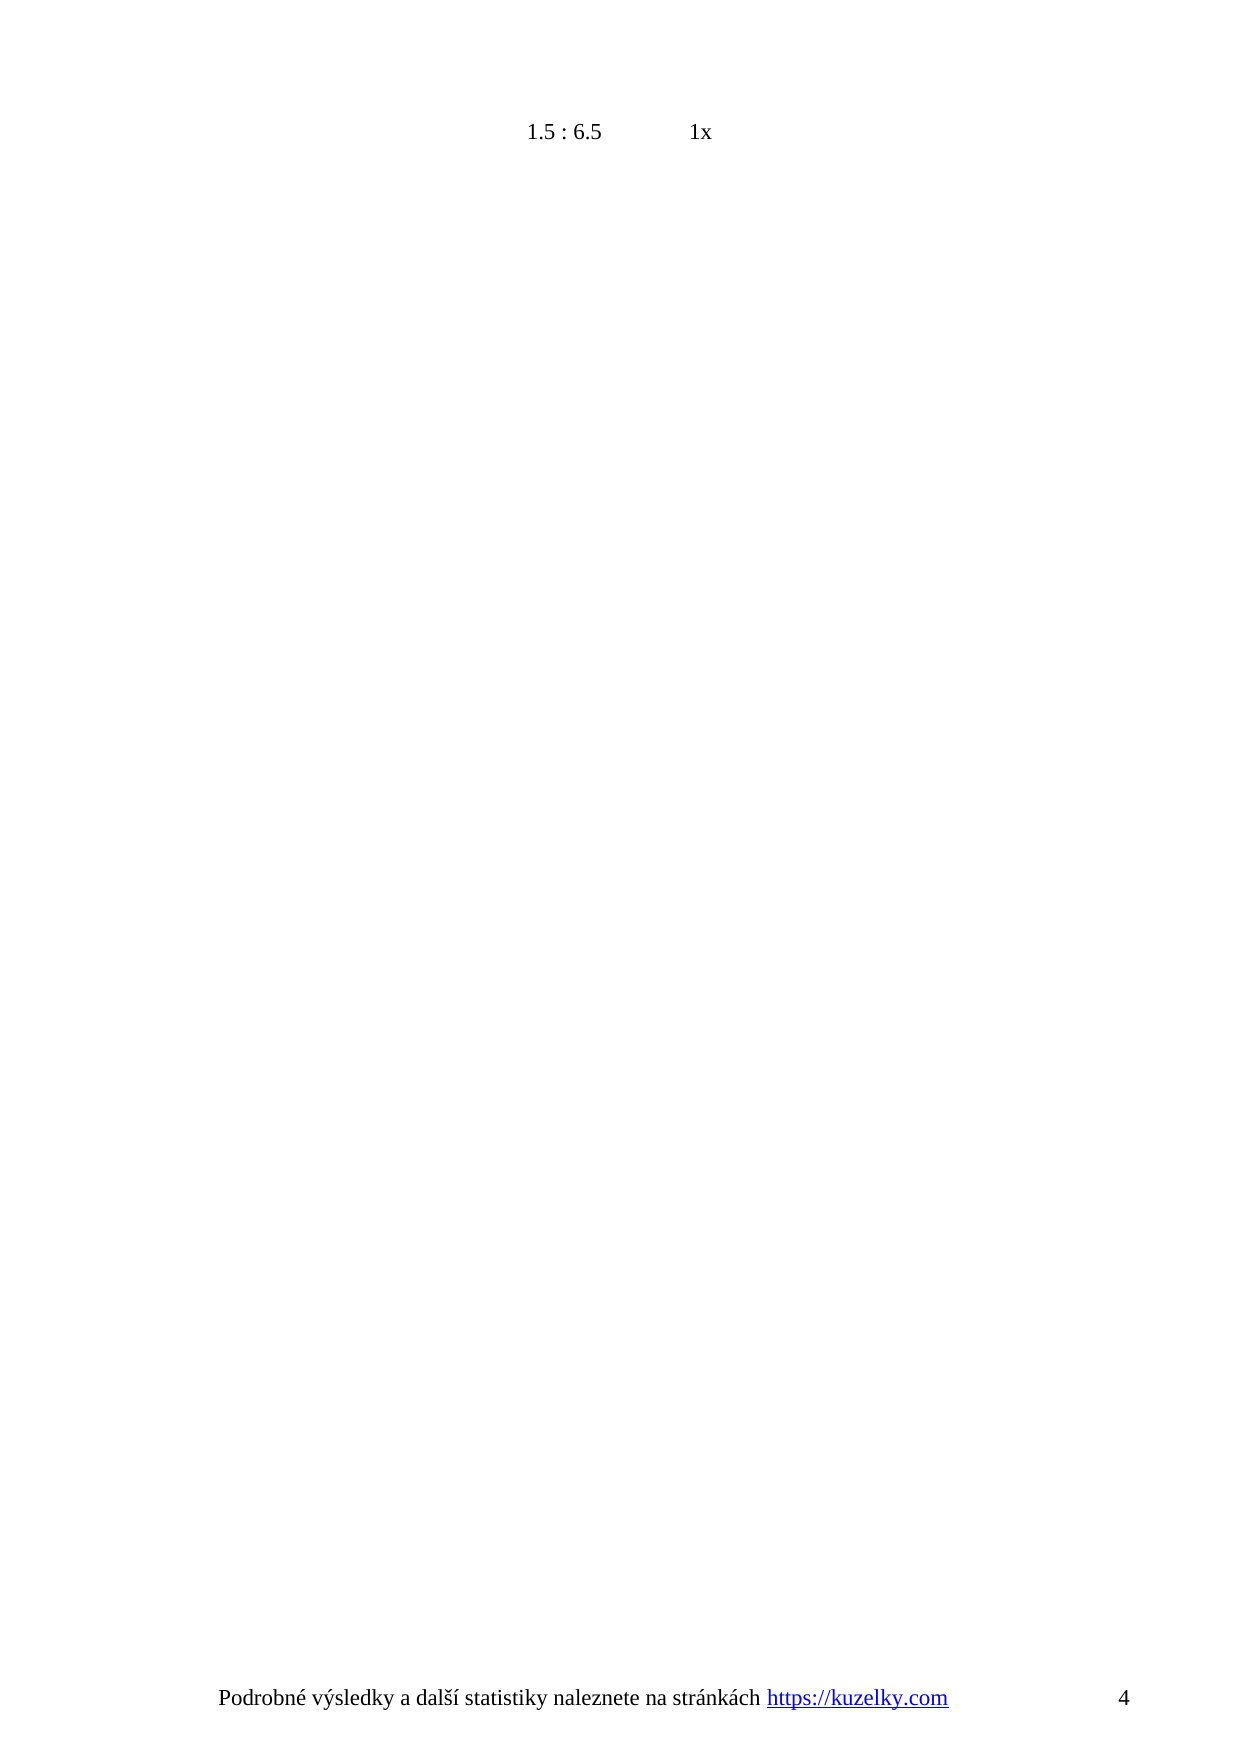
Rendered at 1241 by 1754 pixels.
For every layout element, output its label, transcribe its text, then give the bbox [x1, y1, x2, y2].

text 1.5 : 6.5 1x [106, 118, 1134, 144]
